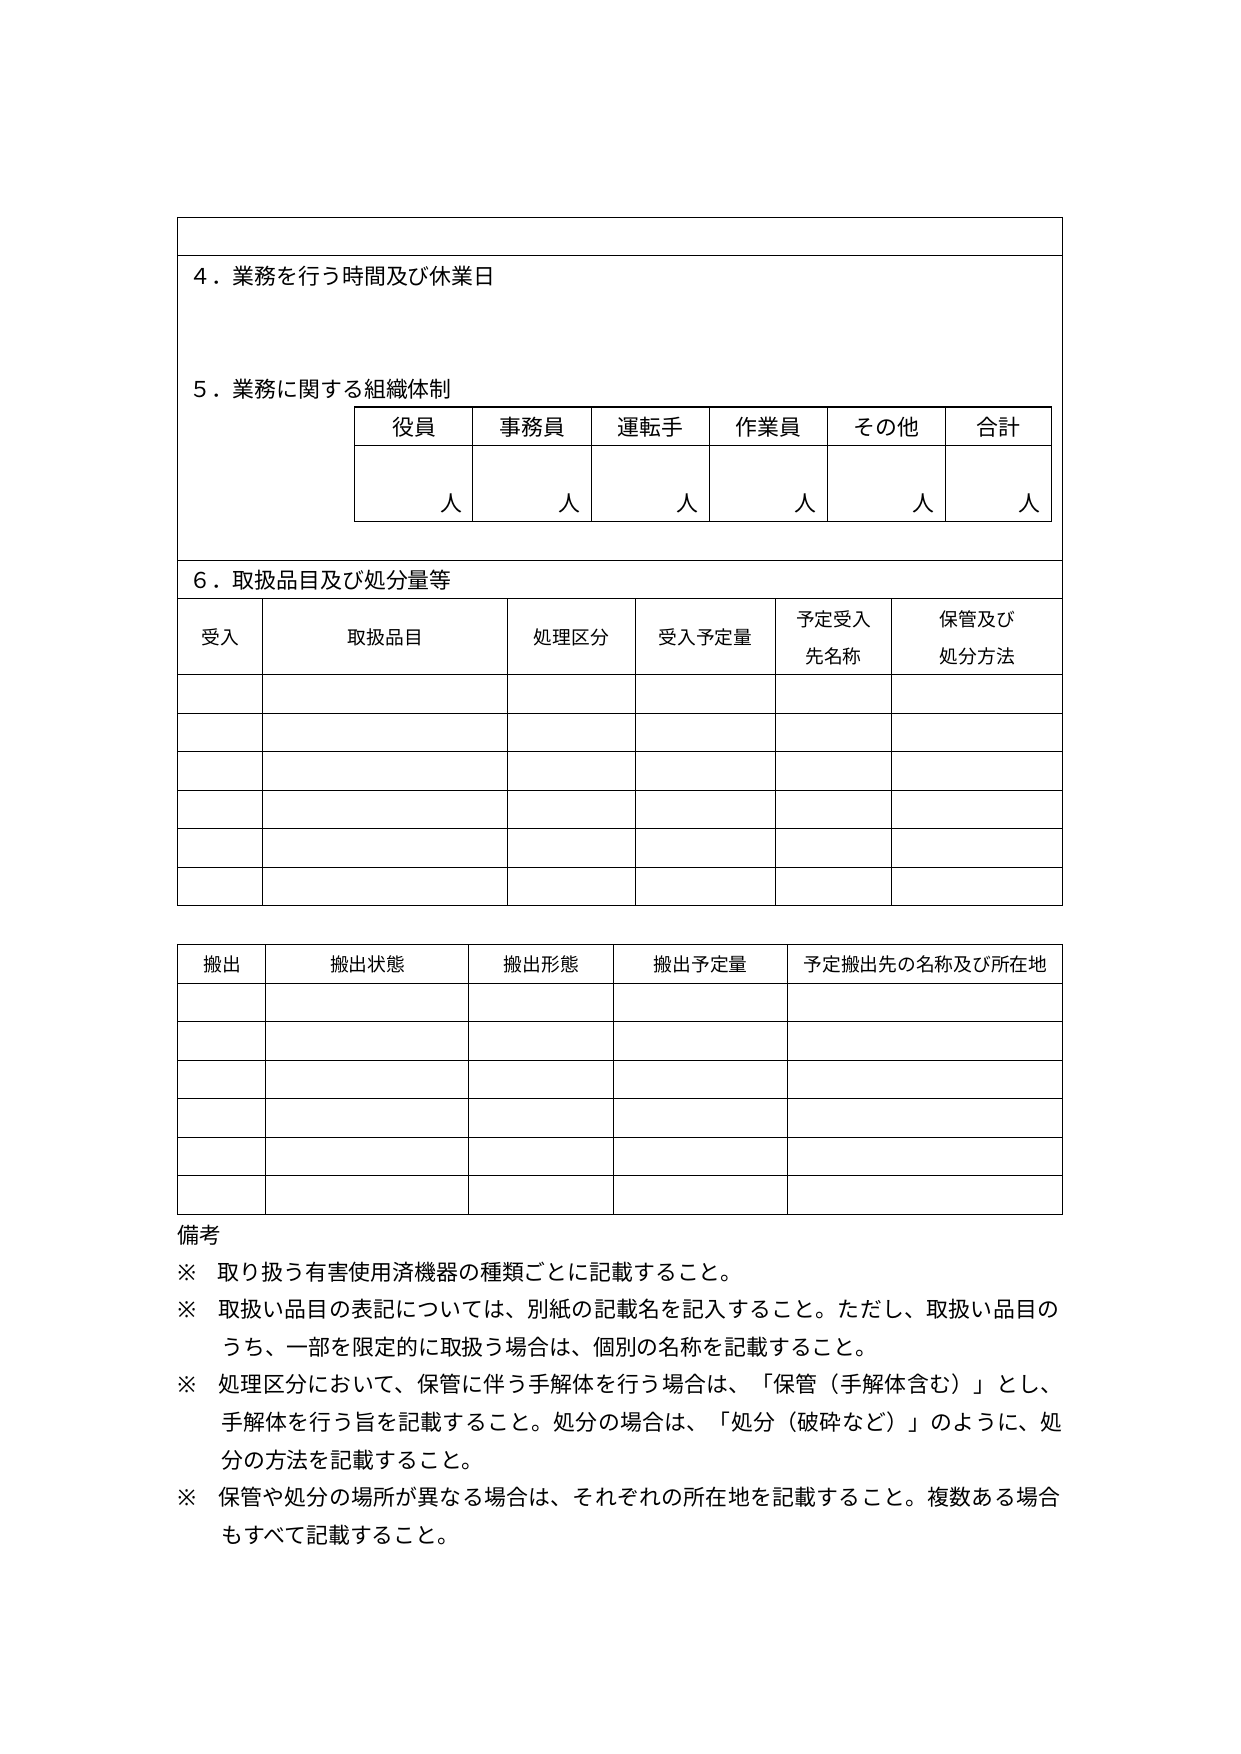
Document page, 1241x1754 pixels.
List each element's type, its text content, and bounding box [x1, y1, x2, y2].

table_cell ６．取扱品目及び処分量等 [178, 561, 1062, 598]
table_header 予定搬出先の名称及び所在地 [788, 945, 1062, 982]
table_cell [469, 1138, 613, 1175]
table_cell [263, 675, 507, 713]
table_cell 処理区分 [508, 599, 635, 674]
text ※ 取扱い品目の表記については、別紙の記載名を記入すること。ただし、取扱い品目のうち、一部を限定的に取扱う場合は、個別の名称を記載すること。 [177, 1290, 1063, 1365]
table_cell [266, 1099, 468, 1137]
table_cell [508, 868, 635, 905]
table_cell [892, 752, 1062, 790]
table_cell [788, 1099, 1062, 1137]
table_cell [892, 714, 1062, 751]
table_cell 受入予定量 [636, 599, 775, 674]
table_cell [263, 752, 507, 790]
table_cell [636, 675, 775, 713]
table_cell 取扱品目 [263, 599, 507, 674]
table_cell [266, 1022, 468, 1059]
table_cell [266, 1138, 468, 1175]
table_cell [892, 791, 1062, 828]
table_cell [636, 752, 775, 790]
table_cell [788, 984, 1062, 1021]
table_cell [614, 984, 787, 1021]
table_cell [263, 829, 507, 867]
table_cell [776, 791, 891, 828]
table_cell [178, 1061, 265, 1098]
table_cell ４．業務を行う時間及び休業日 ５．業務に関する組織体制 [178, 256, 1062, 559]
table_cell [788, 1061, 1062, 1098]
table_cell [508, 675, 635, 713]
table_cell [178, 752, 262, 790]
table_cell [469, 984, 613, 1021]
table_cell [263, 868, 507, 905]
table_cell [178, 791, 262, 828]
table_header 搬出状態 [266, 945, 468, 982]
table_cell [178, 984, 265, 1021]
table_cell [788, 1022, 1062, 1059]
table_cell [178, 1099, 265, 1137]
table_cell [469, 1022, 613, 1059]
table_cell [469, 1099, 613, 1137]
table_cell [776, 714, 891, 751]
table_cell [788, 1176, 1062, 1214]
text ※ 保管や処分の場所が異なる場合は、それぞれの所在地を記載すること。複数ある場合もすべて記載すること。 [177, 1477, 1063, 1552]
text ※ 取り扱う有害使用済機器の種類ごとに記載すること。 [177, 1252, 1063, 1290]
table_header 搬出予定量 [614, 945, 787, 982]
table_cell [263, 791, 507, 828]
table_cell [263, 714, 507, 751]
table_cell [776, 752, 891, 790]
table_cell [508, 714, 635, 751]
table_cell [776, 868, 891, 905]
table_cell [636, 829, 775, 867]
text ※ 処理区分において、保管に伴う手解体を行う場合は、「保管（手解体含む）」とし、手解体を行う旨を記載すること。処分の場合は、「処分（破砕など）」のように、処分の方法を記載すること。 [177, 1365, 1063, 1477]
table_cell [178, 868, 262, 905]
table_cell [178, 675, 262, 713]
text 備考 [177, 1215, 1063, 1252]
table_cell [892, 675, 1062, 713]
table_cell [892, 829, 1062, 867]
table_cell 受入 [178, 599, 262, 674]
table_cell [776, 675, 891, 713]
table_cell [266, 1061, 468, 1098]
table_cell [508, 752, 635, 790]
table_cell [178, 1176, 265, 1214]
table_cell [508, 829, 635, 867]
table_cell [178, 1138, 265, 1175]
table_cell [636, 714, 775, 751]
table_cell [788, 1138, 1062, 1175]
table_cell [614, 1176, 787, 1214]
table_cell [614, 1138, 787, 1175]
table_cell [508, 791, 635, 828]
table_cell [178, 1022, 265, 1059]
table_cell 予定受入 先名称 [776, 599, 891, 674]
table_header 搬出 [178, 945, 265, 982]
table_cell [178, 714, 262, 751]
table_cell [178, 829, 262, 867]
table_cell [614, 1099, 787, 1137]
table_cell [776, 829, 891, 867]
table_cell [636, 868, 775, 905]
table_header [178, 218, 1062, 255]
table_cell [892, 868, 1062, 905]
table_cell [614, 1022, 787, 1059]
table_cell [469, 1176, 613, 1214]
table_cell [614, 1061, 787, 1098]
table_cell 保管及び 処分方法 [892, 599, 1062, 674]
table_header 搬出形態 [469, 945, 613, 982]
table_cell [469, 1061, 613, 1098]
table_cell [266, 1176, 468, 1214]
table_cell [266, 984, 468, 1021]
table_cell [636, 791, 775, 828]
